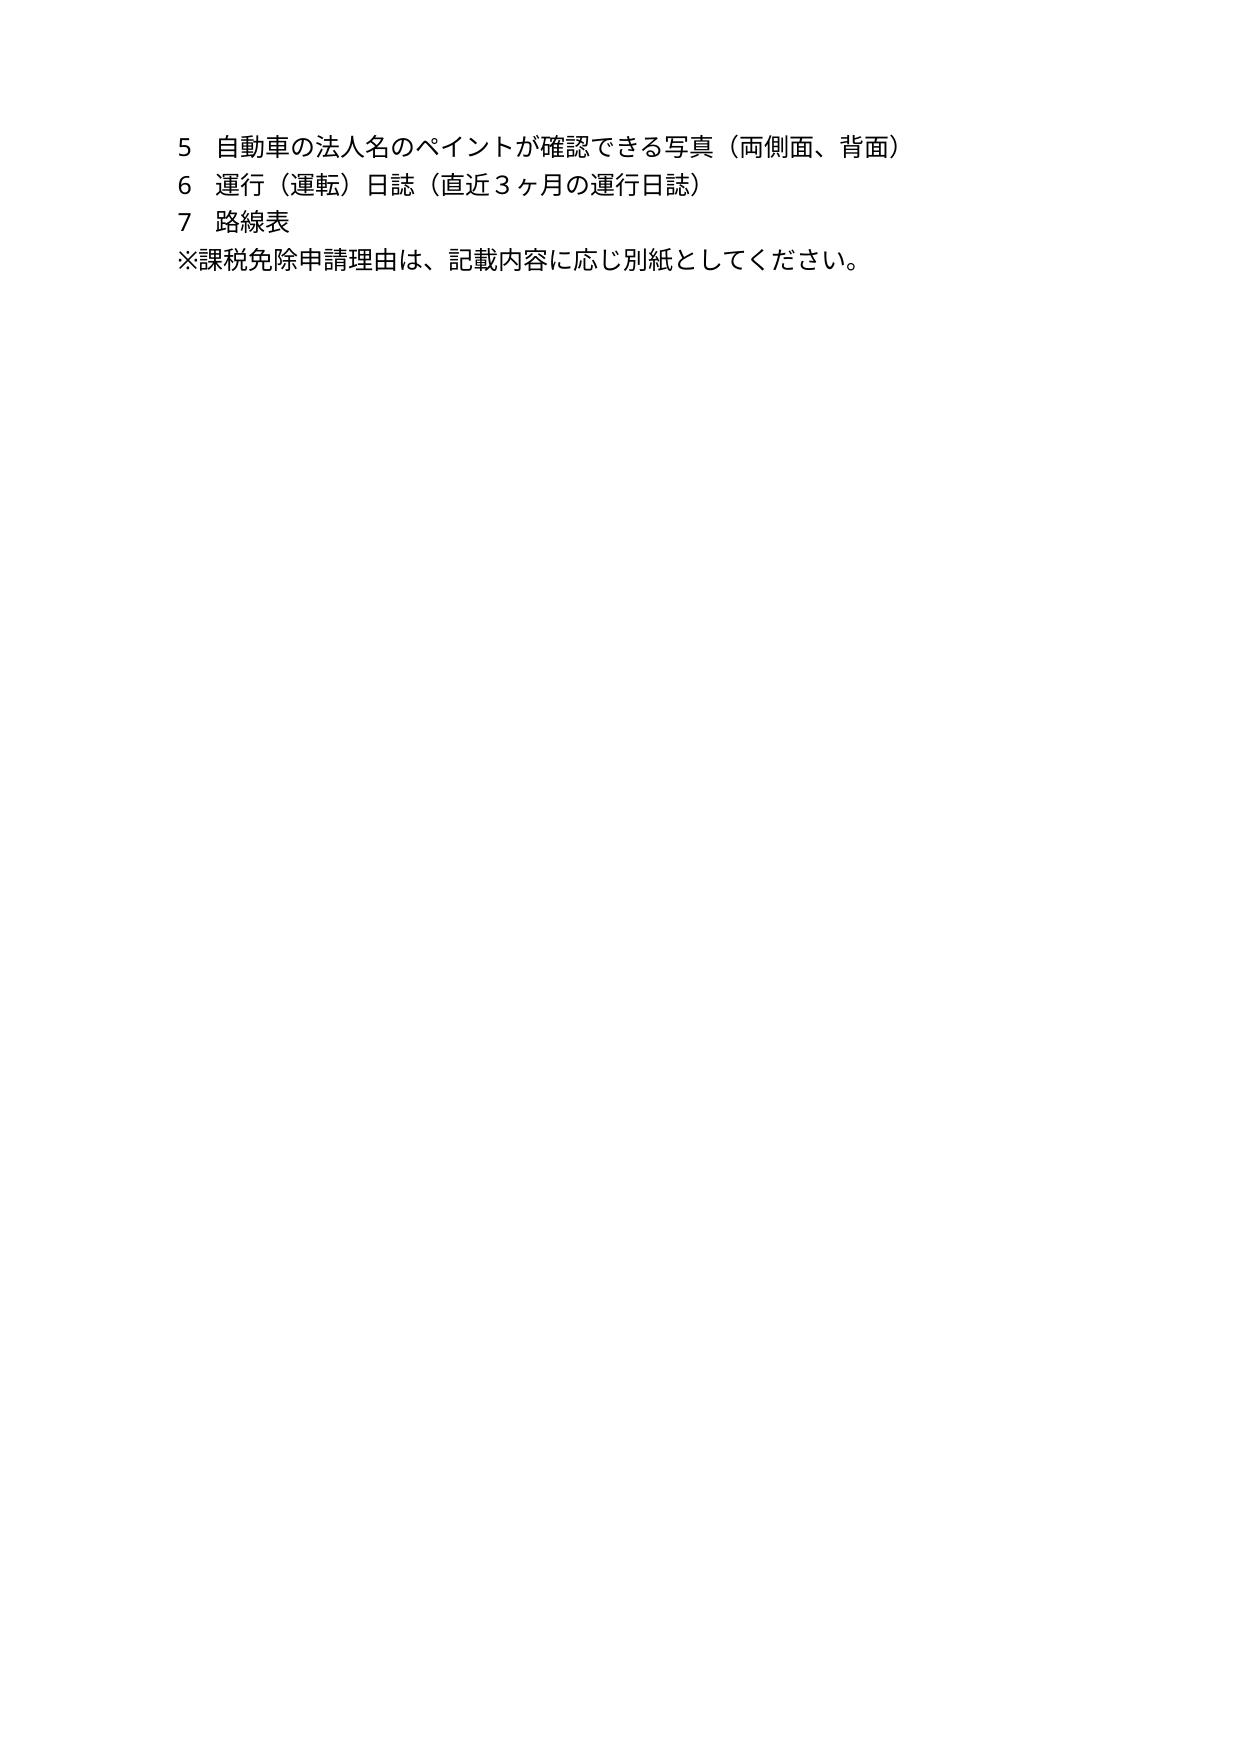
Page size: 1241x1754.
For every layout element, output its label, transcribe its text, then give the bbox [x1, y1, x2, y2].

text ※課税免除申請理由は、記載内容に応じ別紙としてください。 [177, 239, 1063, 277]
list 運行（運転）日誌（直近３ヶ月の運行日誌） [177, 164, 1063, 202]
list 自動車の法人名のペイントが確認できる写真（両側面、背面） [177, 127, 1063, 164]
list 路線表 [177, 202, 1063, 239]
